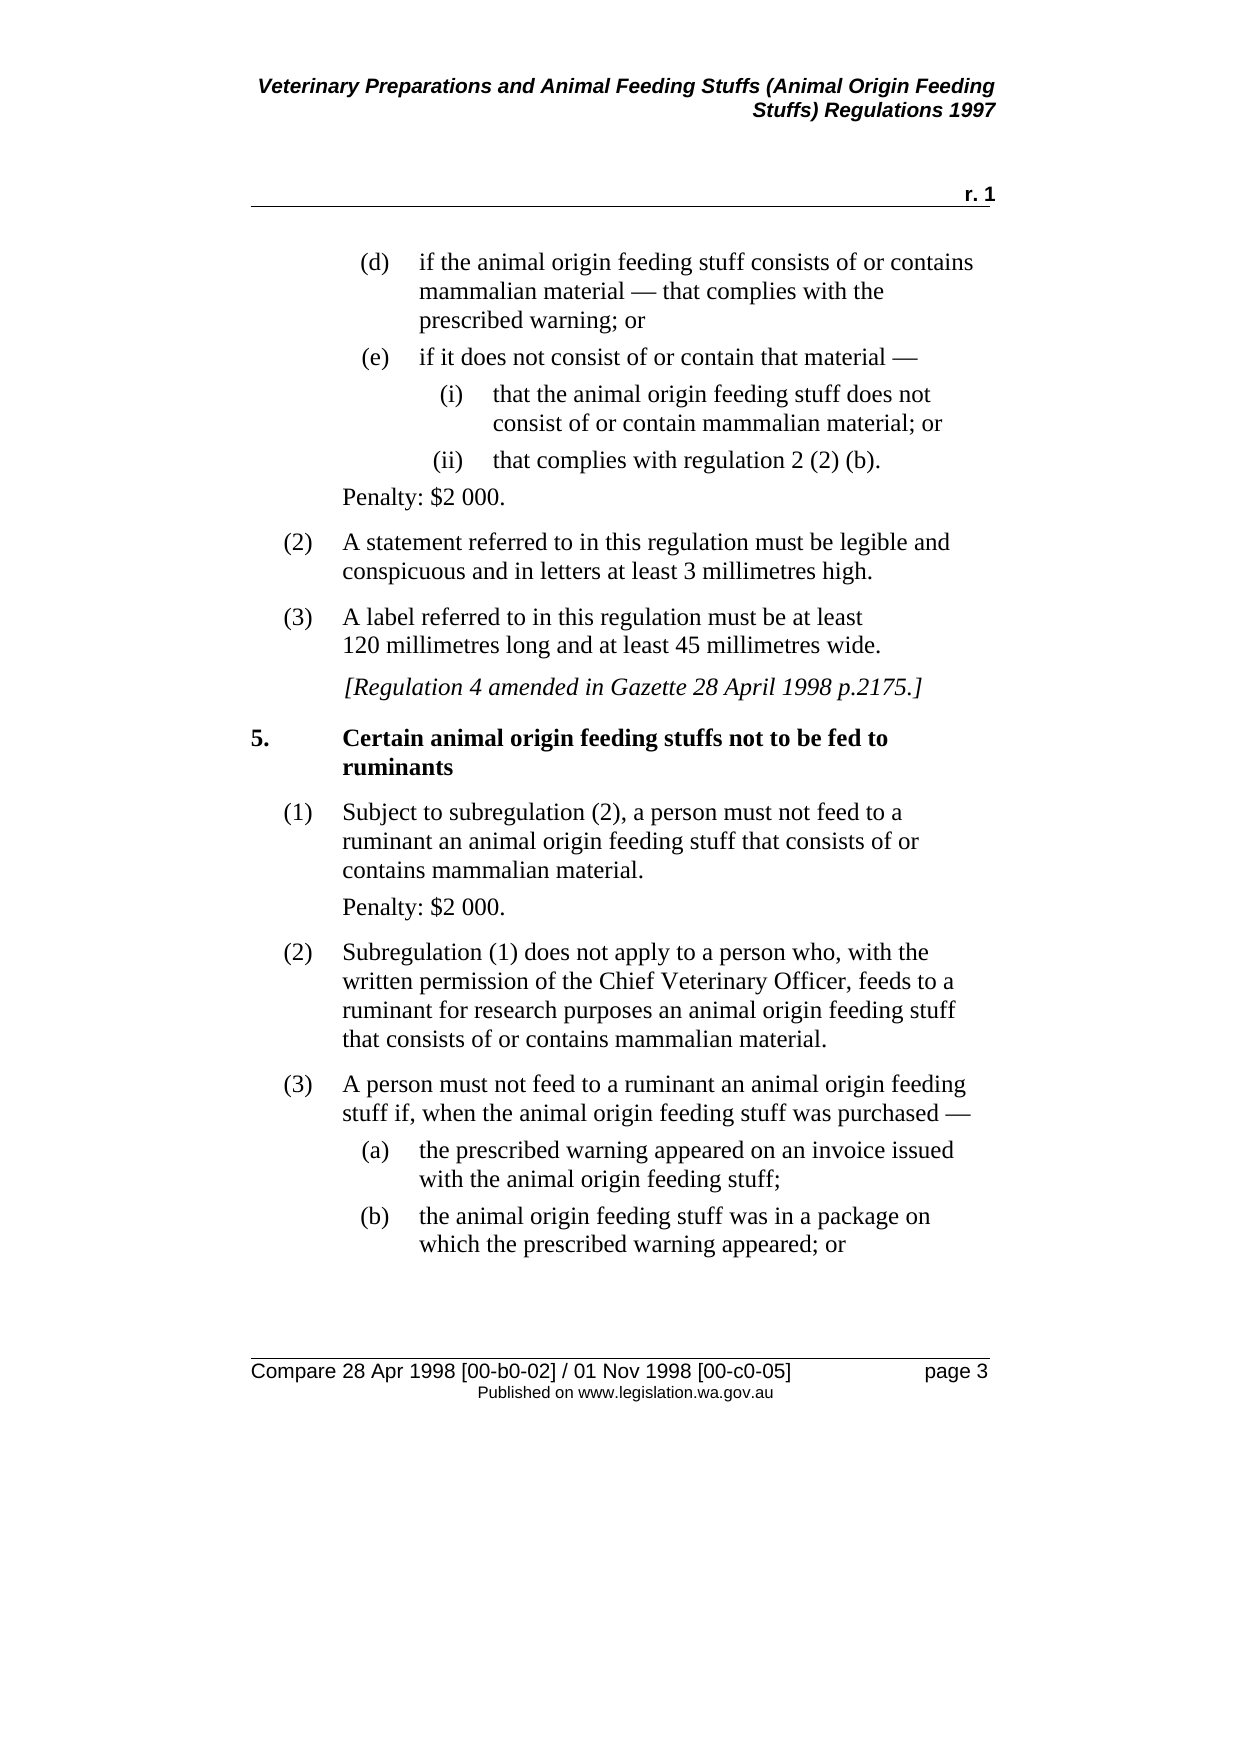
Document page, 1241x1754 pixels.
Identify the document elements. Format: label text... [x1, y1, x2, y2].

text (e) if it does not consist of or contain that material — [251, 342, 990, 371]
text [Regulation 4 amended in Gazette 28 April 1998 p.2175.] [251, 672, 990, 700]
text (a) the prescribed warning appeared on an invoice issued with the animal origin feeding stuff; [251, 1135, 990, 1192]
text (3) A label referred to in this regulation must be at least 120 millimetres long and at least 45 millimetres wide. [251, 602, 990, 659]
text (ii) that complies with regulation 2 (2) (b). [251, 445, 990, 474]
subtitle 5. Certain animal origin feeding stuffs not to be fed to ruminants [251, 723, 990, 781]
text Penalty: $2 000. [251, 892, 990, 921]
text (2) A statement referred to in this regulation must be legible and conspicuous and in letters at least 3 millimetres high. [251, 527, 990, 585]
text (2) Subregulation (1) does not apply to a person who, with the written permission of the Chief Veterinary Officer, feeds to a ruminant for research purposes an animal origin feeding stuff that consists of or contains mammalian material. [251, 937, 990, 1052]
text (1) Subject to subregulation (2), a person must not feed to a ruminant an animal origin feeding stuff that consists of or contains mammalian material. [251, 797, 990, 884]
text (b) the animal origin feeding stuff was in a package on which the prescribed warning appeared; or [251, 1201, 990, 1258]
text (i) that the animal origin feeding stuff does not consist of or contain mammalian material; or [251, 379, 990, 437]
text (3) A person must not feed to a ruminant an animal origin feeding stuff if, when the animal origin feeding stuff was purchased — [251, 1069, 990, 1127]
text (d) if the animal origin feeding stuff consists of or contains mammalian material — that complies with the prescribed warning; or [251, 247, 990, 334]
text Penalty: $2 000. [251, 482, 990, 511]
